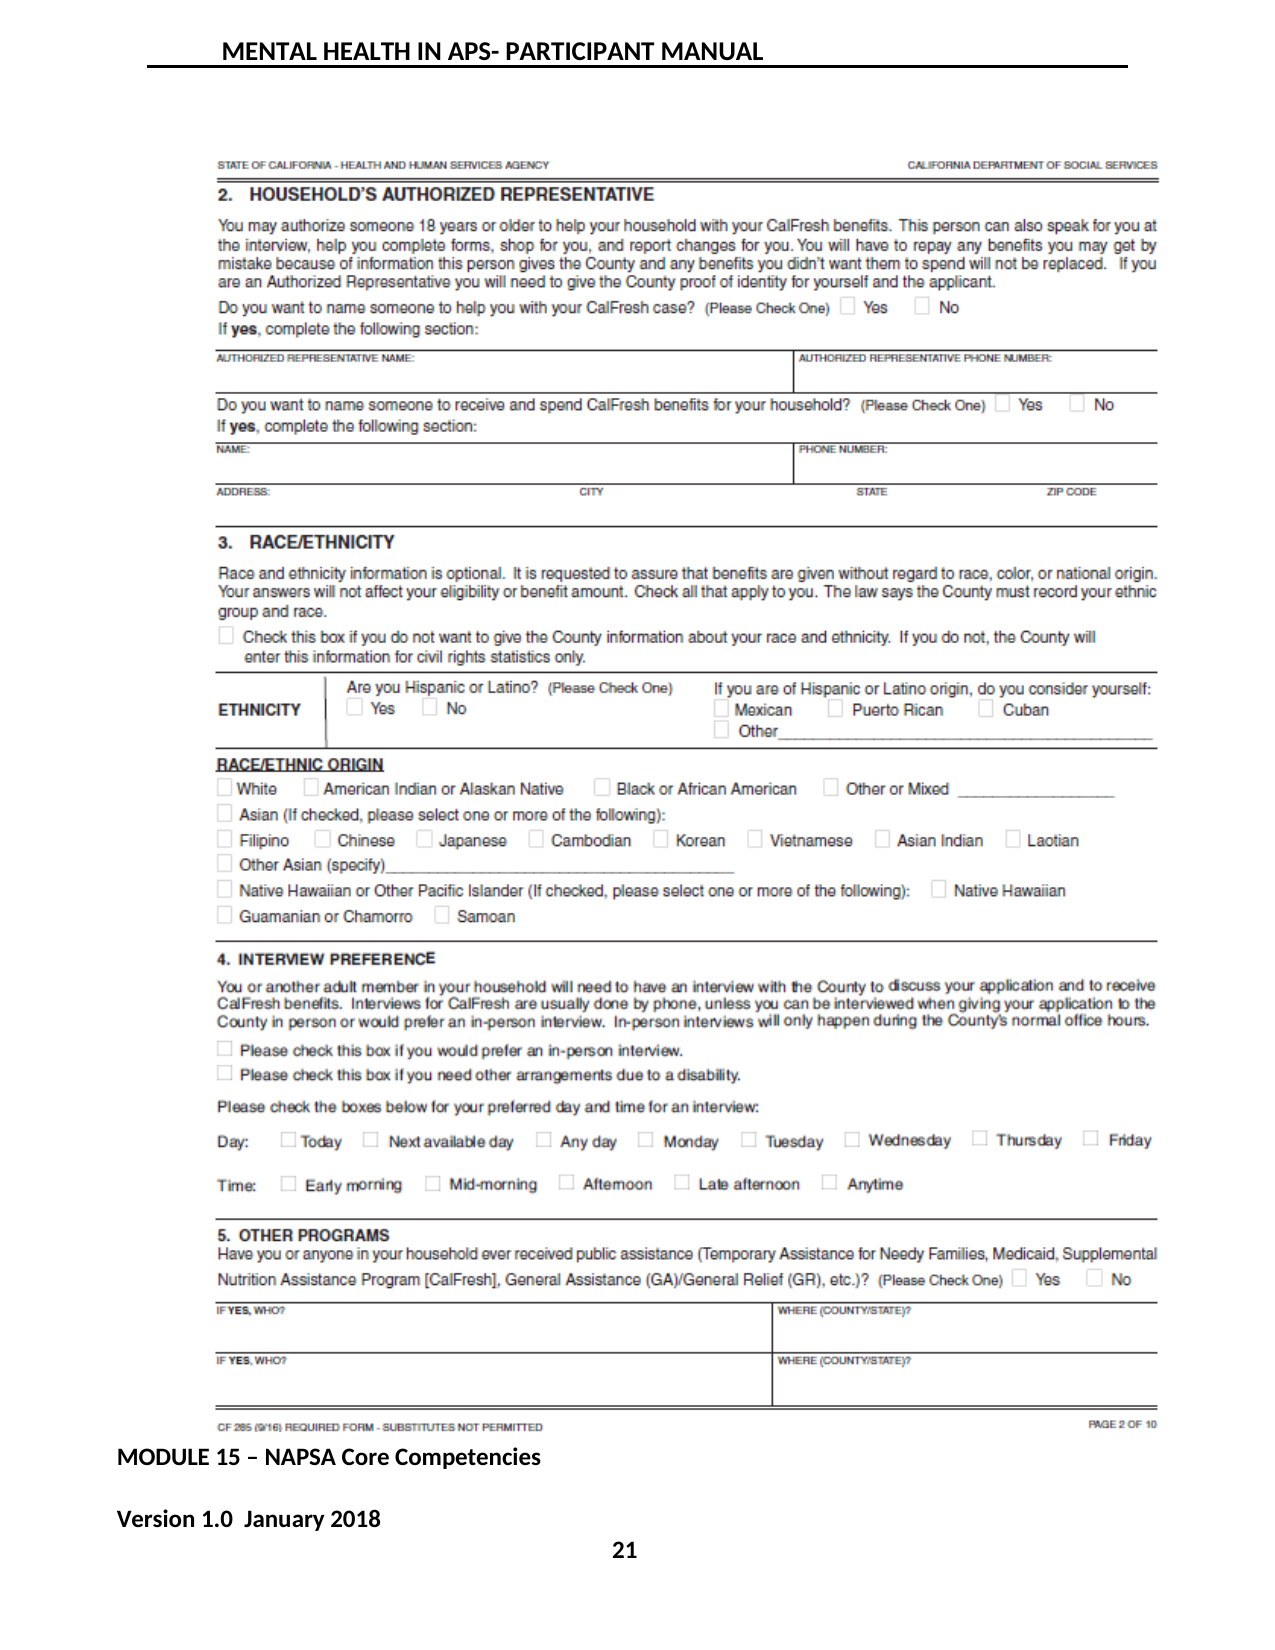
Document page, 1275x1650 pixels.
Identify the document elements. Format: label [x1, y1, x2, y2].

picture [155, 116, 1219, 1432]
